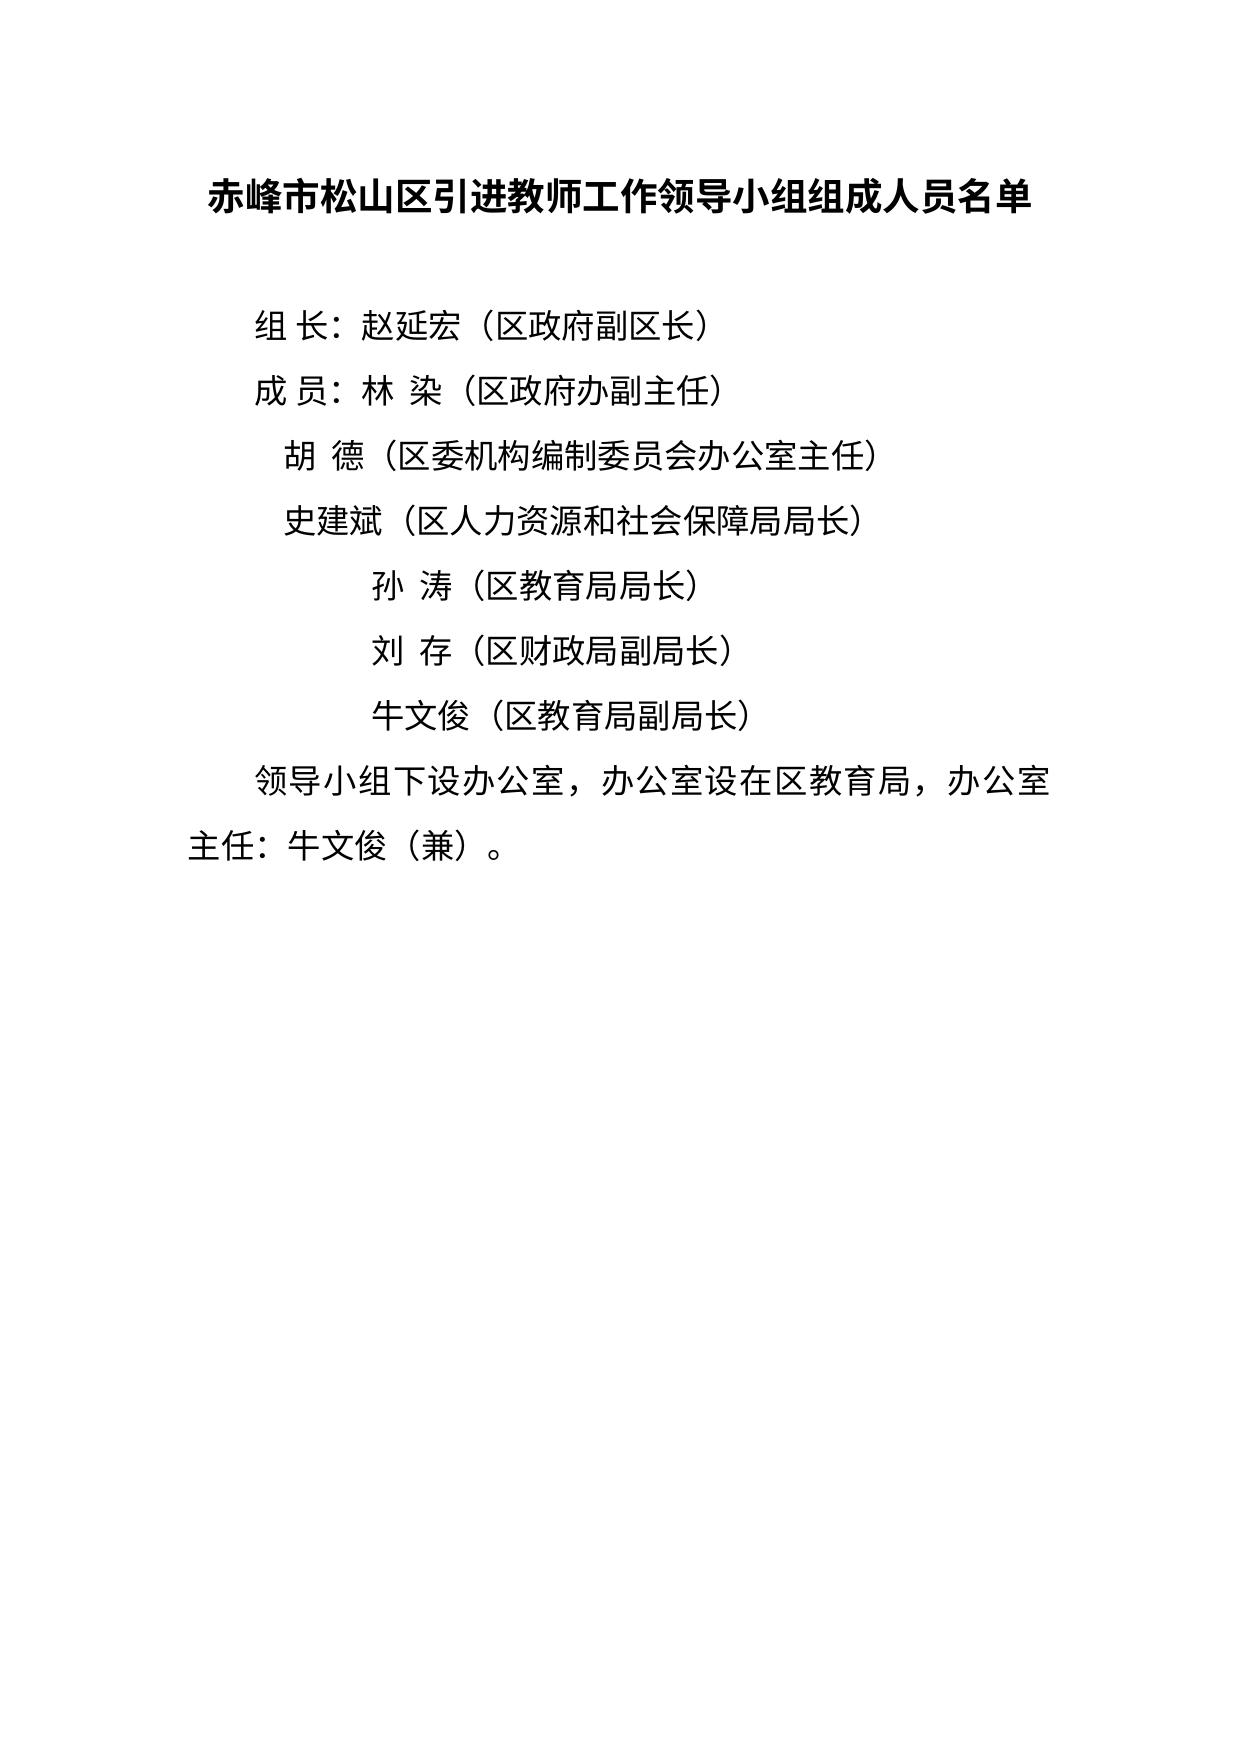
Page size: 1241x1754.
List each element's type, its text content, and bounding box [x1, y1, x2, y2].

text 胡 德（区委机构编制委员会办公室主任） [187, 422, 1053, 487]
text 赤峰市松山区引进教师工作领导小组组成人员名单 [187, 162, 1053, 227]
text 牛文俊（区教育局副局长） [187, 682, 1053, 747]
text 领导小组下设办公室，办公室设在区教育局，办公室主任：牛文俊（兼）。 [187, 747, 1053, 877]
text 组 长：赵延宏（区政府副区长） [187, 292, 1053, 357]
text 史建斌（区人力资源和社会保障局局长） [187, 487, 1053, 552]
text 成 员：林 染（区政府办副主任） [187, 357, 1053, 422]
text 刘 存（区财政局副局长） [187, 617, 1053, 682]
text 孙 涛（区教育局局长） [187, 552, 1053, 617]
